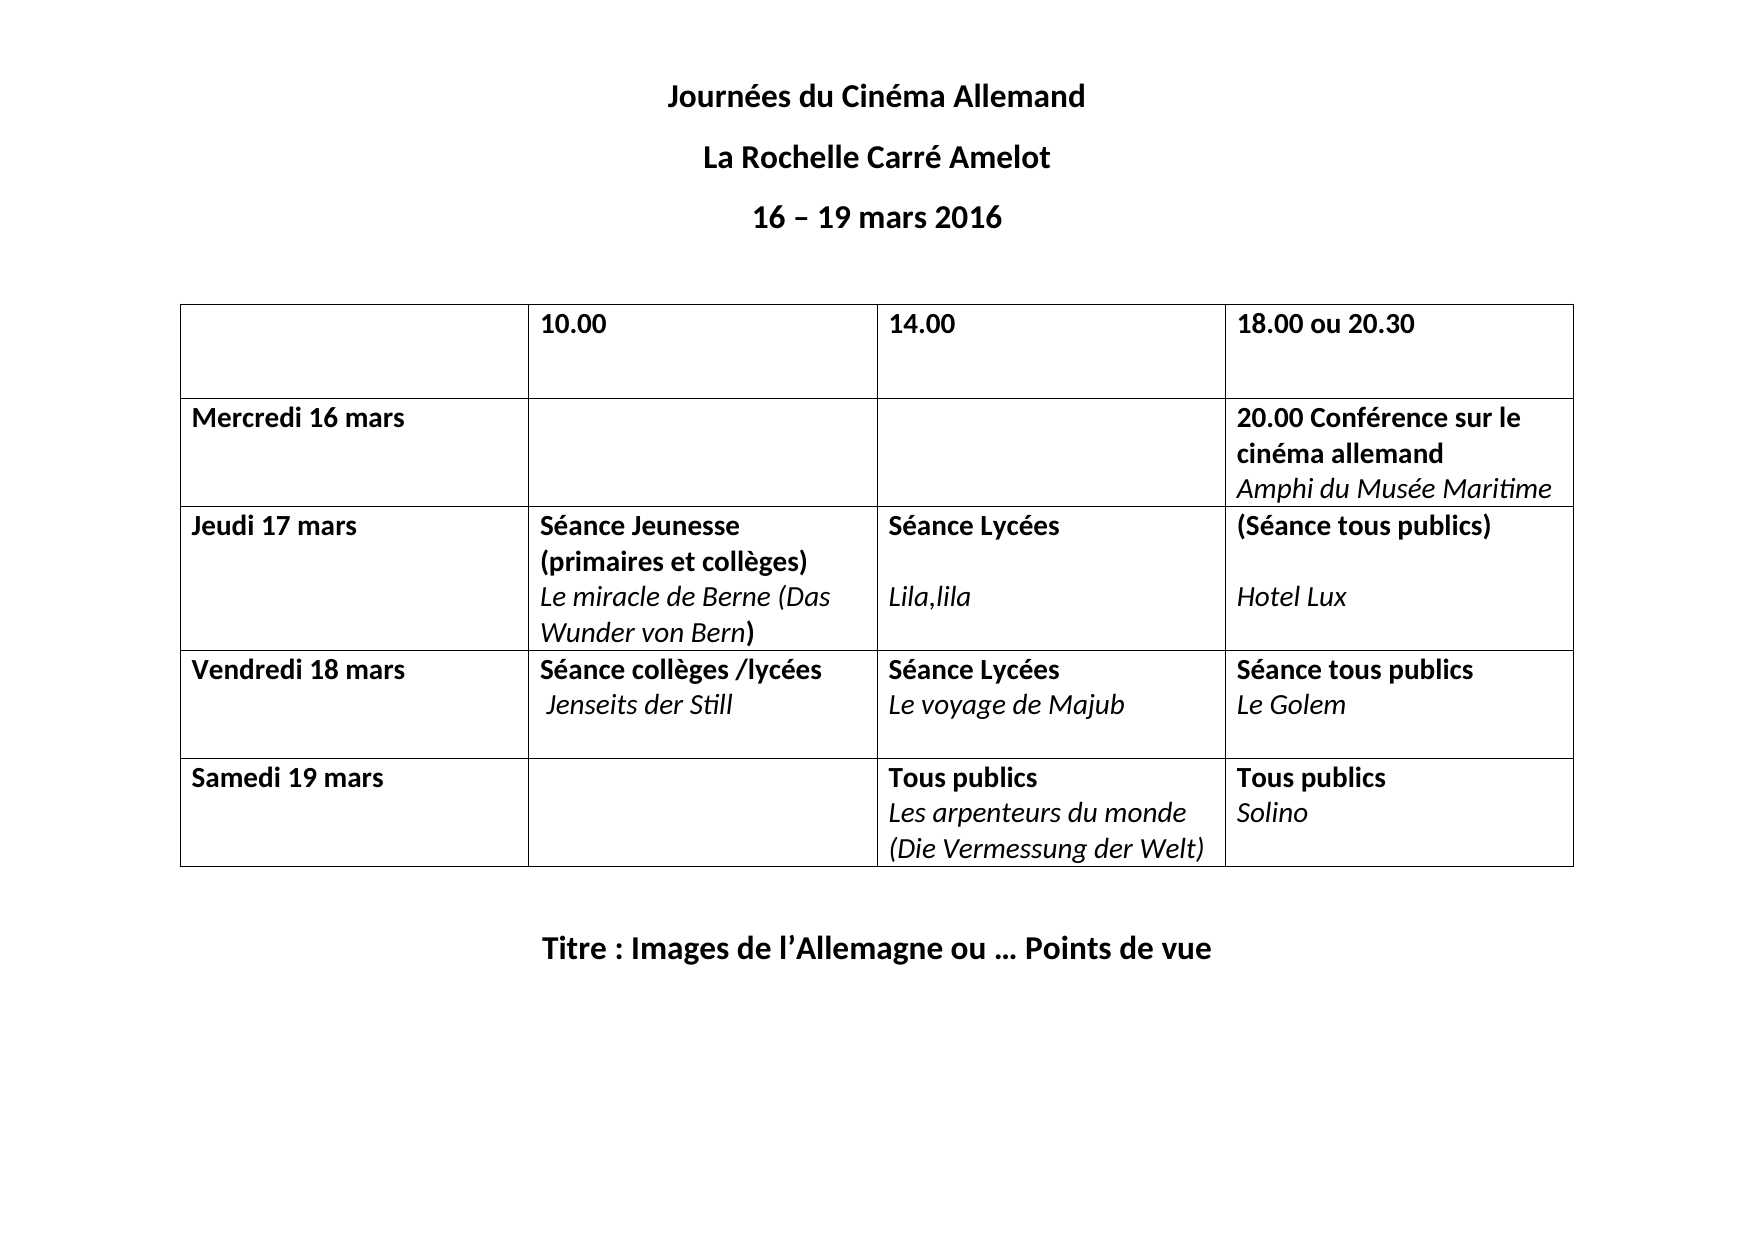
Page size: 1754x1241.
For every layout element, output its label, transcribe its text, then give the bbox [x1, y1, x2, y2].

table_header 10.00 [529, 305, 877, 398]
table_cell Jeudi 17 mars [181, 507, 528, 650]
table_cell Vendredi 18 mars [181, 651, 528, 758]
table_cell 20.00 Conférence sur le cinéma allemand Amphi du Musée Maritime [1226, 399, 1573, 506]
table_cell [529, 399, 877, 506]
table_cell Samedi 19 mars [181, 759, 528, 866]
table_cell Séance Jeunesse (primaires et collèges) Le miracle de Berne (Das Wunder von Bern) [529, 507, 877, 650]
table_cell Tous publics Solino [1226, 759, 1573, 866]
table_cell Séance Lycées Le voyage de Majub [878, 651, 1225, 758]
table_cell Séance collèges /lycées Jenseits der Still [529, 651, 877, 758]
table_header [181, 305, 528, 398]
table_cell Séance Lycées Lila,lila [878, 507, 1225, 650]
text 16 – 19 mars 2016 [75, 196, 1679, 237]
table_cell [529, 759, 877, 866]
table_cell Tous publics Les arpenteurs du monde (Die Vermessung der Welt) [878, 759, 1225, 866]
table_header 14.00 [878, 305, 1225, 398]
table_cell [878, 399, 1225, 506]
table_cell (Séance tous publics) Hotel Lux [1226, 507, 1573, 650]
table_cell Séance tous publics Le Golem [1226, 651, 1573, 758]
text La Rochelle Carré Amelot [75, 136, 1679, 176]
text Journées du Cinéma Allemand [75, 75, 1679, 116]
text Titre : Images de l’Allemagne ou … Points de vue [75, 927, 1679, 968]
table_cell Mercredi 16 mars [181, 399, 528, 506]
table_header 18.00 ou 20.30 [1226, 305, 1573, 398]
